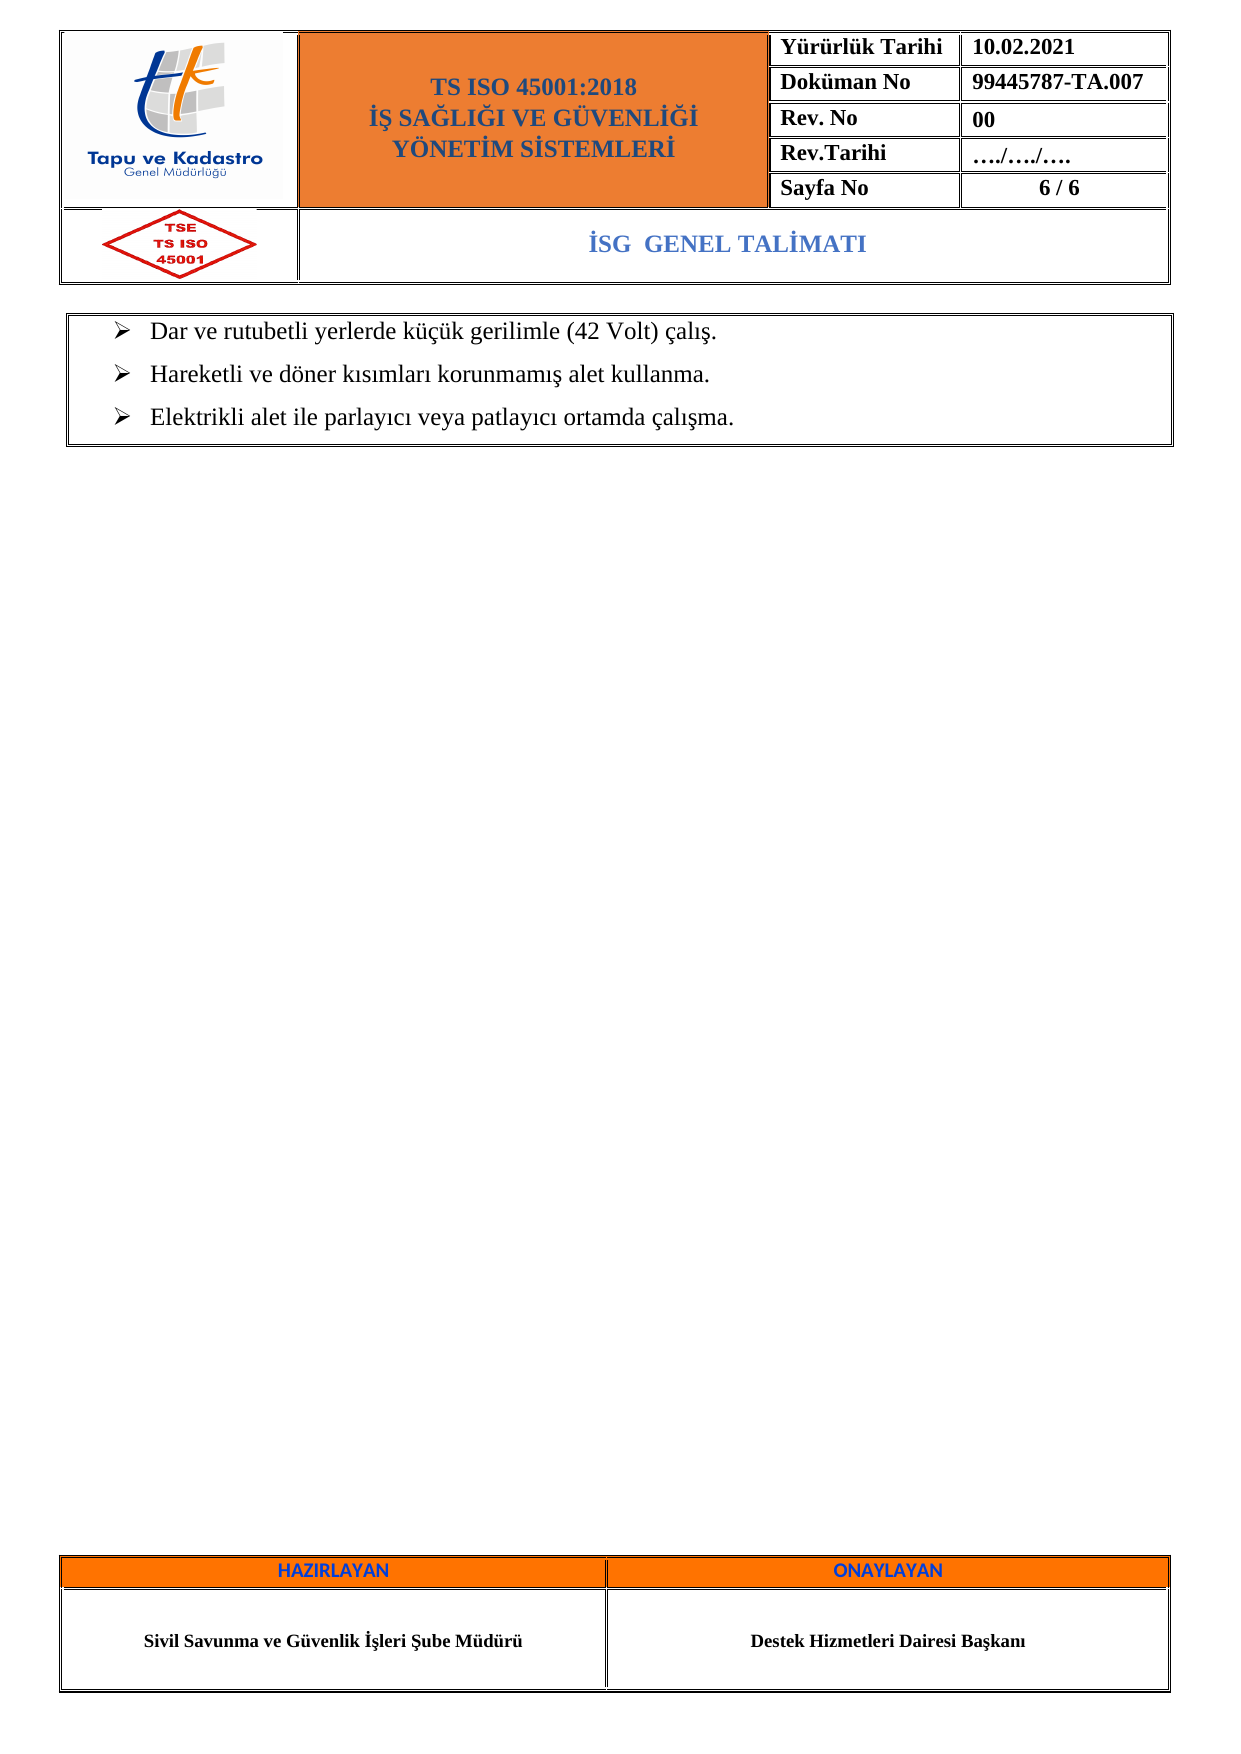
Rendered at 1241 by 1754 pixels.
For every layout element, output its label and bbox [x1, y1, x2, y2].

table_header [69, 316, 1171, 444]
picture [102, 209, 257, 279]
picture [64, 32, 283, 199]
